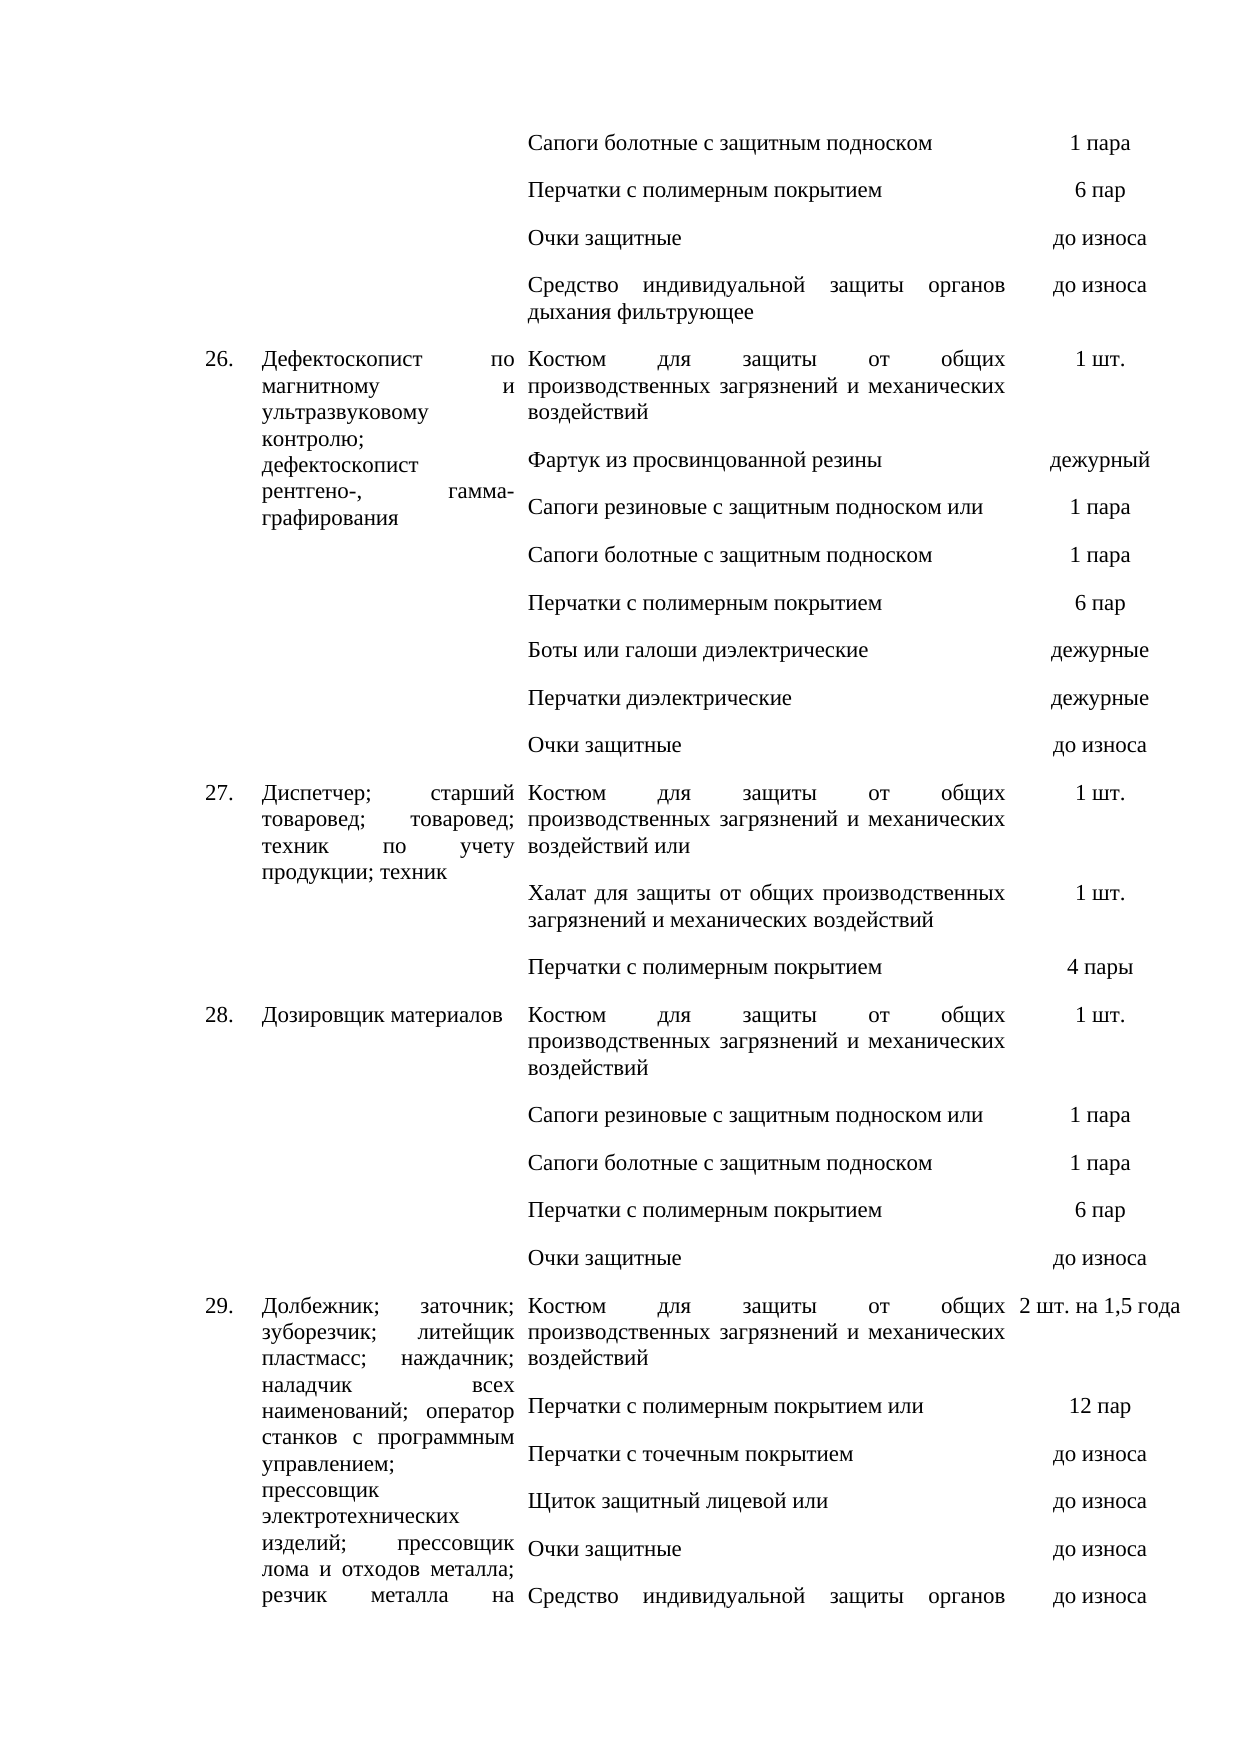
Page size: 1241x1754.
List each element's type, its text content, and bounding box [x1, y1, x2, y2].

table_cell Сапоги болотные с защитным подноском [521, 530, 1012, 578]
table_cell дежурные [1012, 673, 1188, 721]
table_cell дежурные [1012, 626, 1188, 673]
table_cell 1 пара [1012, 483, 1188, 530]
table_cell Сапоги болотные с защитным подноском [521, 1138, 1012, 1186]
table_cell до износа [1012, 1429, 1188, 1477]
table_cell Средство индивидуальной защиты органов дыхания фильтрующее [521, 261, 1012, 335]
table_cell Перчатки с полимерным покрытием [521, 943, 1012, 990]
table_cell Очки защитные [521, 721, 1012, 768]
table_cell Перчатки с полимерным покрытием [521, 1186, 1012, 1233]
table_cell Сапоги резиновые с защитным подноском или [521, 1091, 1012, 1138]
table_cell Очки защитные [521, 213, 1012, 261]
table_cell Костюм для защиты от общих производственных загрязнений и механических воздействий [521, 990, 1012, 1091]
table_cell Очки защитные [521, 1524, 1012, 1572]
table_cell Перчатки с точечным покрытием [521, 1429, 1012, 1477]
table_cell Халат для защиты от общих производственных загрязнений и механических воздействий [521, 869, 1012, 943]
table_cell Перчатки с полимерным покрытием или [521, 1381, 1012, 1429]
table_cell Костюм для защиты от общих производственных загрязнений и механических воздействий [521, 1281, 1012, 1381]
table_cell Сапоги резиновые с защитным подноском или [521, 483, 1012, 530]
table_cell Очки защитные [521, 1234, 1012, 1281]
table_cell до износа [1012, 1477, 1188, 1524]
table_cell 1 шт. [1012, 869, 1188, 943]
table_cell до износа [1012, 213, 1188, 261]
table_cell Долбежник; заточник; зуборезчик; литейщик пластмасс; наждачник; наладчик всех наименований; оператор станков с программным управлением; прессовщик электротехнических изделий; прессовщик лома и отходов металла; резчик металла на ножницах и прессах; резчик на пилах, ножовках и станках; сверловщик; станочник деревообрабатывающих станков; станочник широкого профиля; станочник-распиловщик; строгальщик; токарь; токарь-карусельщик; токарь-расточник; фрезеровщик; шлифовщик; пилоправ; гравер [255, 1281, 521, 1619]
table_cell Костюм для защиты от общих производственных загрязнений и механических воздействий [521, 335, 1012, 435]
table_cell 1 пара [1012, 1138, 1188, 1186]
table_cell 1 пара [1012, 530, 1188, 578]
table_cell Фартук из просвинцованной резины [521, 435, 1012, 483]
table_cell до износа [1012, 721, 1188, 768]
table_cell Перчатки с полимерным покрытием [521, 166, 1012, 213]
table_cell 1 пара [1012, 118, 1188, 166]
table_cell Дозировщик материалов [255, 990, 521, 1281]
table_cell Боты или галоши диэлектрические [521, 626, 1012, 673]
table_cell до износа [1012, 1234, 1188, 1281]
table_cell 6 пар [1012, 578, 1188, 626]
table_cell 27. [183, 769, 255, 990]
table_cell Сапоги болотные с защитным подноском [521, 118, 1012, 166]
table_cell 12 пар [1012, 1381, 1188, 1429]
table_cell 26. [183, 335, 255, 768]
table_cell 1 шт. [1012, 990, 1188, 1091]
table_cell Диспетчер; старший товаровед; товаровед; техник по учету продукции; техник [255, 769, 521, 990]
table_cell 6 пар [1012, 1186, 1188, 1233]
table_cell 1 пара [1012, 1091, 1188, 1138]
table_cell 28. [183, 990, 255, 1281]
table_cell Перчатки с полимерным покрытием [521, 578, 1012, 626]
table_cell Перчатки диэлектрические [521, 673, 1012, 721]
table_cell 4 пары [1012, 943, 1188, 990]
table_cell 1 шт. [1012, 335, 1188, 435]
table_cell 1 шт. [1012, 769, 1188, 869]
table_cell дежурный [1012, 435, 1188, 483]
table_cell 2 шт. на 1,5 года [1012, 1281, 1188, 1381]
table_cell до износа [1012, 261, 1188, 335]
table_cell до износа [1012, 1524, 1188, 1572]
table_cell Щиток защитный лицевой или [521, 1477, 1012, 1524]
table_cell Костюм для защиты от общих производственных загрязнений и механических воздействий или [521, 769, 1012, 869]
table_cell 29. [183, 1281, 255, 1619]
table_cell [521, 1572, 1012, 1619]
table_cell 6 пар [1012, 166, 1188, 213]
table_cell Дефектоскопист по магнитному и ультразвуковому контролю; дефектоскопист рентгено-, гамма-графирования [255, 335, 521, 768]
table_cell до износа [1012, 1572, 1188, 1619]
